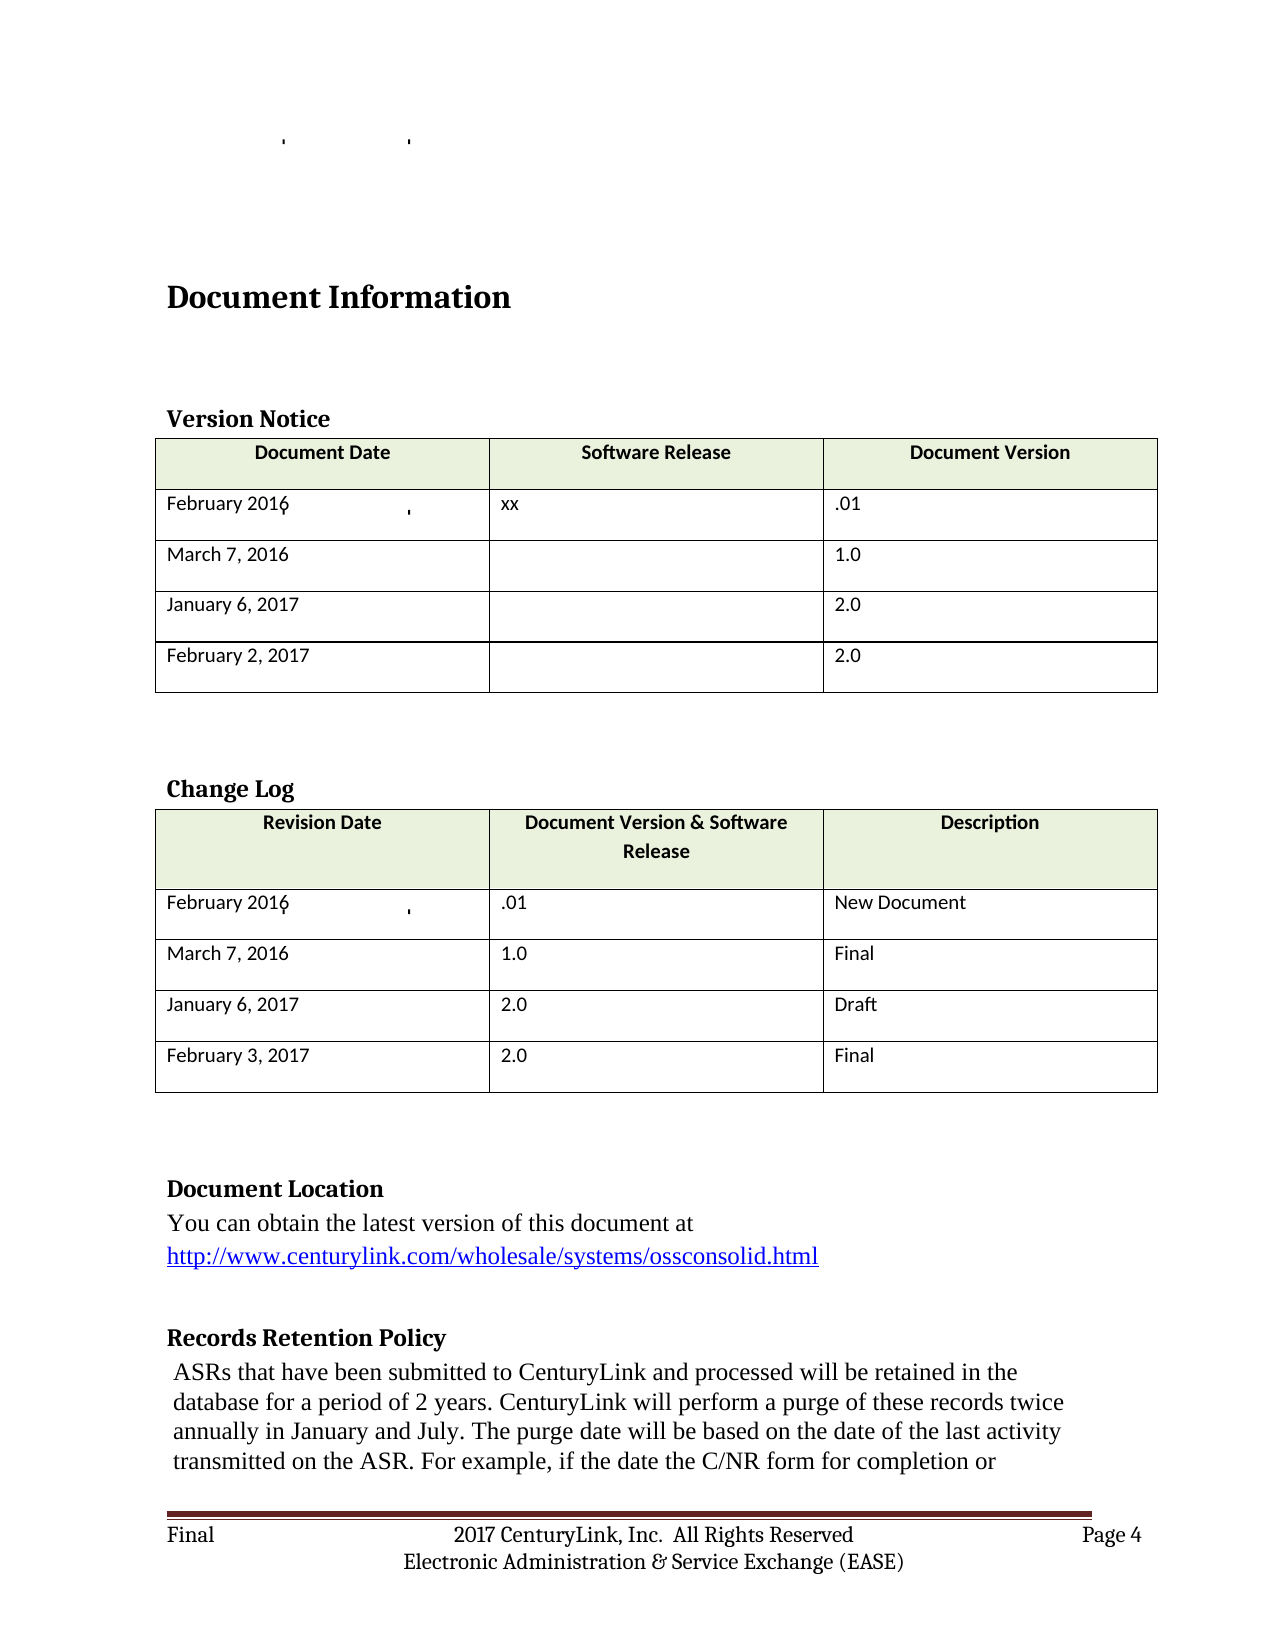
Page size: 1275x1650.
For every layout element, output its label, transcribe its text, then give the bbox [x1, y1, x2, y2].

table_cell Final [824, 940, 1157, 990]
subtitle Version Notice [167, 405, 1092, 434]
table_cell Final [824, 1042, 1157, 1092]
table_cell January 6, 2017 [156, 991, 489, 1041]
table_cell 2.0 [824, 592, 1157, 641]
subtitle Document Location [167, 1175, 1092, 1204]
table_cell xx [490, 490, 823, 540]
table_cell Draft [824, 991, 1157, 1041]
subtitle Change Log [167, 775, 1092, 804]
table_cell New Document [824, 890, 1157, 939]
table_header Document Date [156, 439, 489, 489]
table_header Software Release [490, 439, 823, 489]
table_cell 1.0 [824, 541, 1157, 591]
text You can obtain the latest version of this document at http://www.centurylink.com/wholesale/systems/ossconsolid.html [167, 1208, 1092, 1270]
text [173, 1357, 1092, 1474]
table_cell 1.0 [490, 940, 823, 990]
table_cell [490, 592, 823, 641]
table_cell .01 [490, 890, 823, 939]
table_cell 2.0 [824, 643, 1157, 692]
table_cell February 3, 2017 [156, 1042, 489, 1092]
subtitle Document Information [167, 279, 1092, 317]
table_header Description [824, 810, 1157, 888]
table_cell February 2016 [156, 490, 489, 540]
table_cell March 7, 2016 [156, 541, 489, 591]
table_cell [490, 541, 823, 591]
table_cell February 2016 [156, 890, 489, 939]
table_cell January 6, 2017 [156, 592, 489, 641]
table_cell [490, 643, 823, 692]
subtitle Records Retention Policy [167, 1324, 1092, 1353]
table_cell 2.0 [490, 1042, 823, 1092]
table_cell March 7, 2016 [156, 940, 489, 990]
table_cell February 2, 2017 [156, 643, 489, 692]
table_header Document Version [824, 439, 1157, 489]
table_header Revision Date [156, 810, 489, 888]
table_cell 2.0 [490, 991, 823, 1041]
table_cell .01 [824, 490, 1157, 540]
table_header Document Version & Software Release [490, 810, 823, 888]
